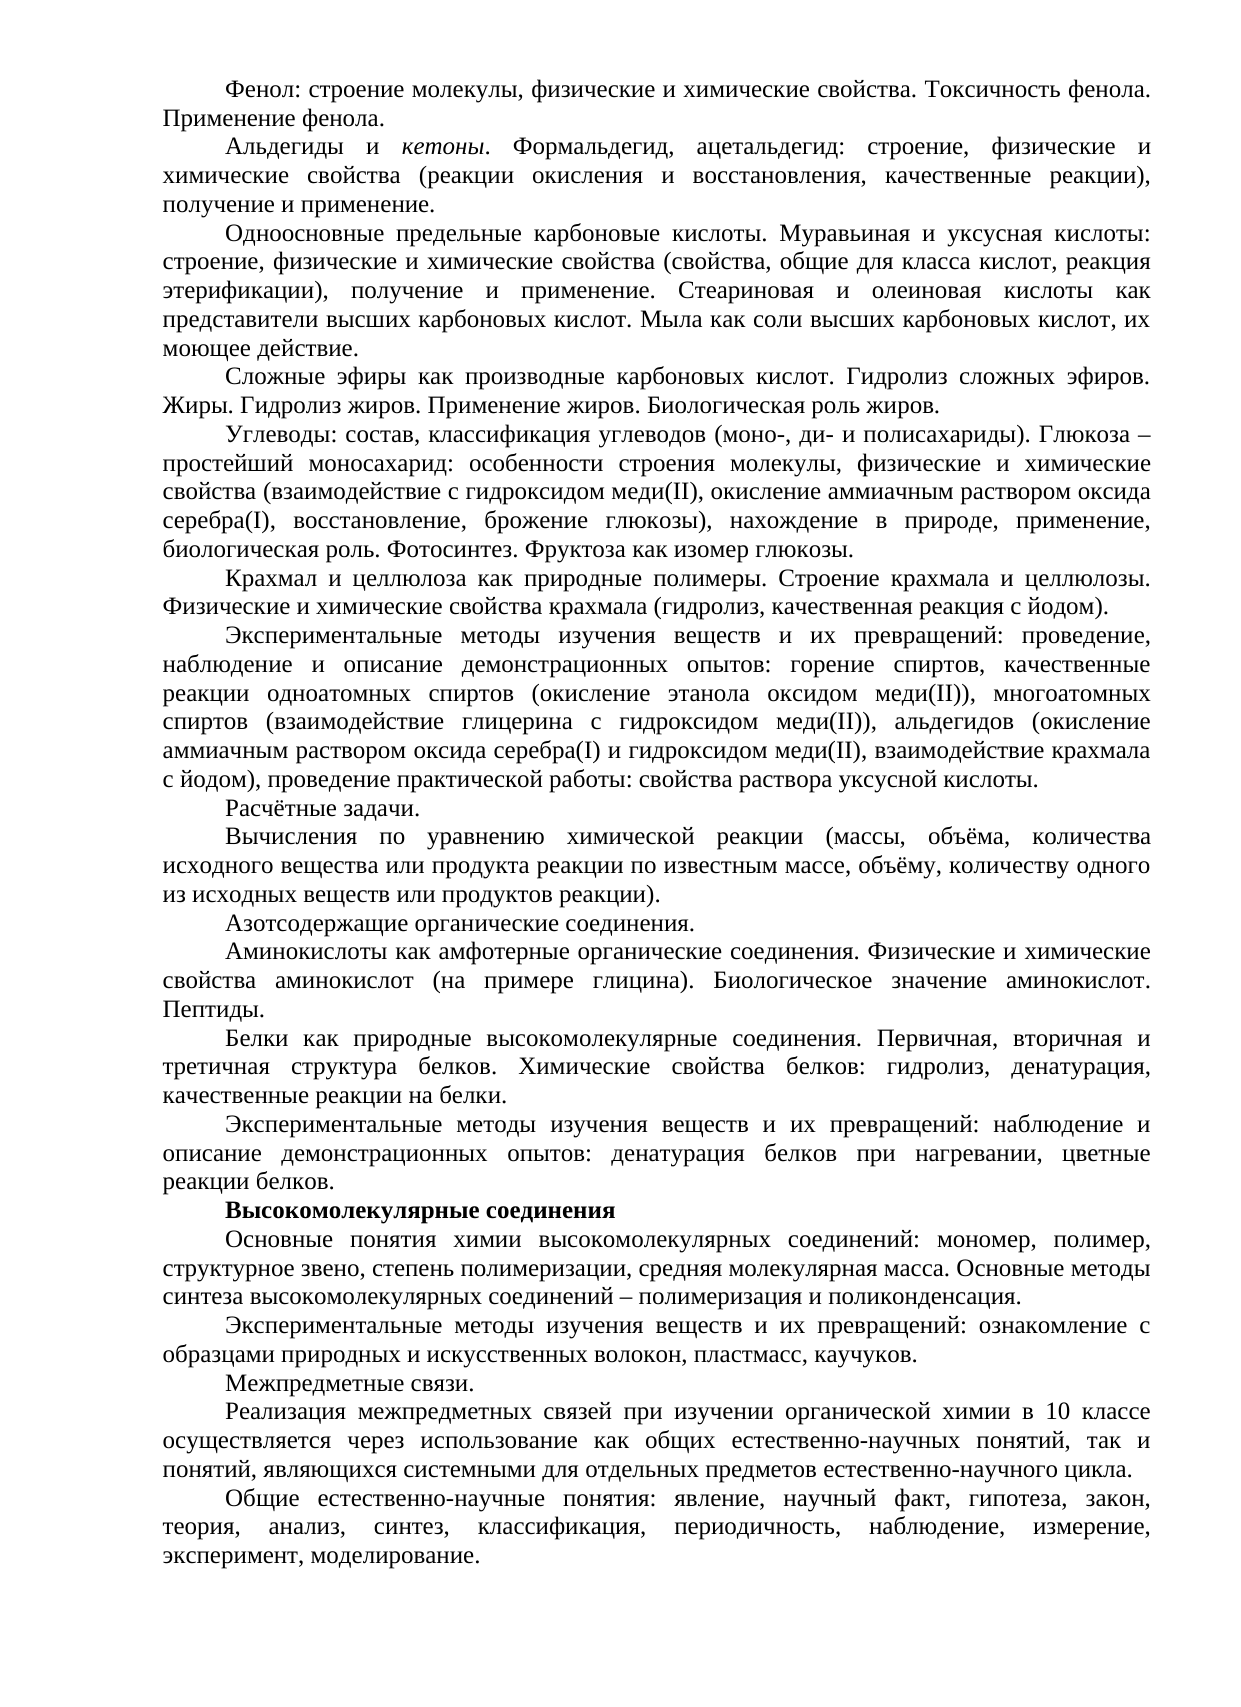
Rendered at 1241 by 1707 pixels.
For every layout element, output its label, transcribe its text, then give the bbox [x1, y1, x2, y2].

text Вычисления по уравнению химической реакции (массы, объёма, количества исходного вещества или продукта реакции по известным массе, объёму, количеству одного из исходных веществ или продуктов реакции). [162, 821, 1152, 908]
text Высокомолекулярные соединения [162, 1195, 1152, 1224]
text Азотсодержащие органические соединения. [162, 908, 1152, 936]
text Сложные эфиры как производные карбоновых кислот. Гидролиз сложных эфиров. Жиры. Гидролиз жиров. Применение жиров. Биологическая роль жиров. [162, 361, 1152, 419]
text Углеводы: состав, классификация углеводов (моно-, ди- и полисахариды). Глюкоза – простейший моносахарид: особенности строения молекулы, физические и химические свойства (взаимодействие с гидроксидом меди(II), окисление аммиачным раствором оксида серебра(I), восстановление, брожение глюкозы), нахождение в природе, применение, биологическая роль. Фотосинтез. Фруктоза как изомер глюкозы. [162, 419, 1152, 563]
text Альдегиды и кетоны. Формальдегид, ацетальдегид: строение, физические и химические свойства (реакции окисления и восстановления, качественные реакции), получение и применение. [162, 131, 1152, 218]
text Одноосновные предельные карбоновые кислоты. Муравьиная и уксусная кислоты: строение, физические и химические свойства (свойства, общие для класса кислот, реакция этерификации), получение и применение. Стеариновая и олеиновая кислоты как представители высших карбоновых кислот. Мыла как соли высших карбоновых кислот, их моющее действие. [162, 218, 1152, 361]
text Расчётные задачи. [162, 793, 1152, 821]
text Экспериментальные методы изучения веществ и их превращений: наблюдение и описание демонстрационных опытов: денатурация белков при нагревании, цветные реакции белков. [162, 1109, 1152, 1195]
text Фенол: строение молекулы, физические и химические свойства. Токсичность фенола. Применение фенола. [162, 74, 1152, 131]
text Реализация межпредметных связей при изучении органической химии в 10 классе осуществляется через использование как общих естественно-научных понятий, так и понятий, являющихся системными для отдельных предметов естественно-научного цикла. [162, 1396, 1152, 1483]
text Крахмал и целлюлоза как природные полимеры. Строение крахмала и целлюлозы. Физические и химические свойства крахмала (гидролиз, качественная реакция с йодом). [162, 563, 1152, 620]
text Аминокислоты как амфотерные органические соединения. Физические и химические свойства аминокислот (на примере глицина). Биологическое значение аминокислот. Пептиды. [162, 936, 1152, 1023]
text Общие естественно-научные понятия: явление, научный факт, гипотеза, закон, теория, анализ, синтез, классификация, периодичность, наблюдение, измерение, эксперимент, моделирование. [162, 1483, 1152, 1569]
text Экспериментальные методы изучения веществ и их превращений: ознакомление с образцами природных и искусственных волокон, пластмасс, каучуков. [162, 1310, 1152, 1368]
text Основные понятия химии высокомолекулярных соединений: мономер, полимер, структурное звено, степень полимеризации, средняя молекулярная масса. Основные методы синтеза высокомолекулярных соединений – полимеризация и поликонденсация. [162, 1224, 1152, 1310]
text Экспериментальные методы изучения веществ и их превращений: проведение, наблюдение и описание демонстрационных опытов: горение спиртов, качественные реакции одноатомных спиртов (окисление этанола оксидом меди(II)), многоатомных спиртов (взаимодействие глицерина с гидроксидом меди(II)), альдегидов (окисление аммиачным раствором оксида серебра(I) и гидроксидом меди(II), взаимодействие крахмала с йодом), проведение практической работы: свойства раствора уксусной кислоты. [162, 620, 1152, 793]
text Белки как природные высокомолекулярные соединения. Первичная, вторичная и третичная структура белков. Химические свойства белков: гидролиз, денатурация, качественные реакции на белки. [162, 1023, 1152, 1109]
text Межпредметные связи. [162, 1368, 1152, 1396]
